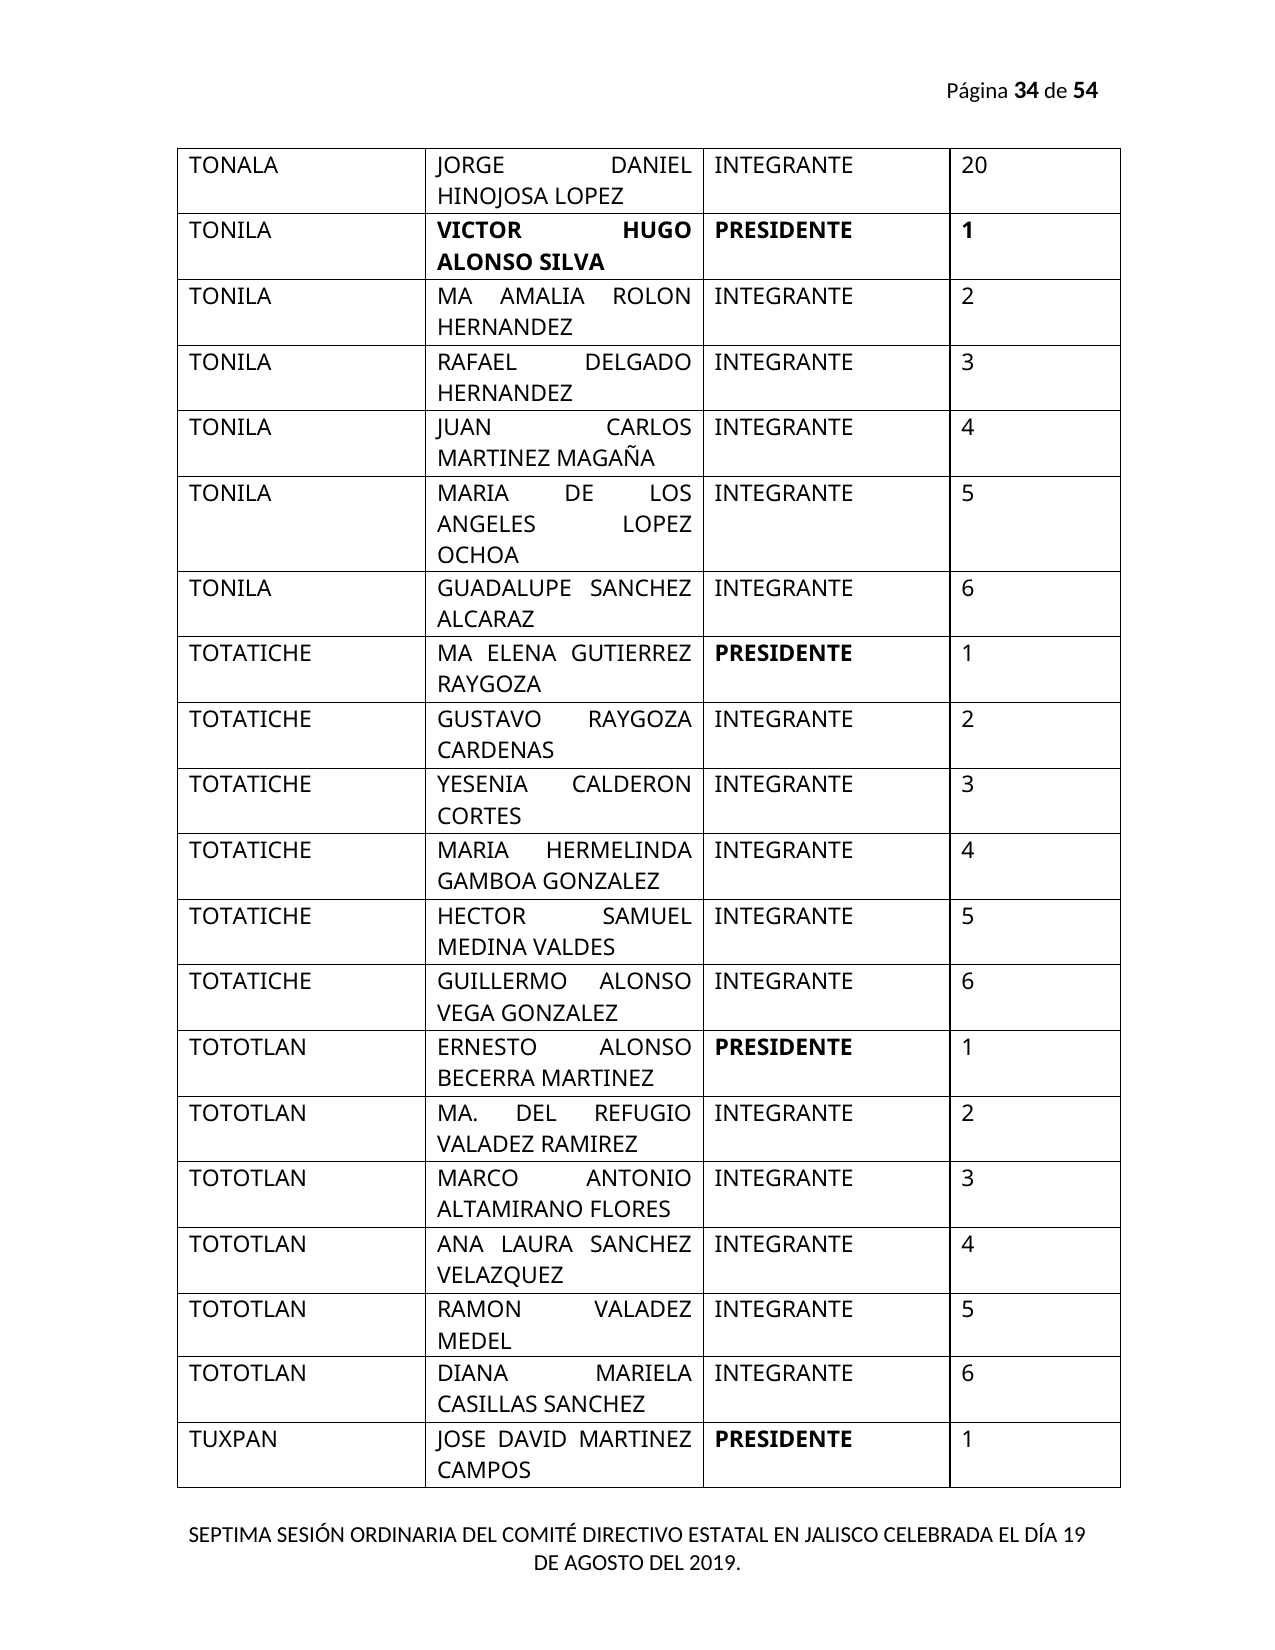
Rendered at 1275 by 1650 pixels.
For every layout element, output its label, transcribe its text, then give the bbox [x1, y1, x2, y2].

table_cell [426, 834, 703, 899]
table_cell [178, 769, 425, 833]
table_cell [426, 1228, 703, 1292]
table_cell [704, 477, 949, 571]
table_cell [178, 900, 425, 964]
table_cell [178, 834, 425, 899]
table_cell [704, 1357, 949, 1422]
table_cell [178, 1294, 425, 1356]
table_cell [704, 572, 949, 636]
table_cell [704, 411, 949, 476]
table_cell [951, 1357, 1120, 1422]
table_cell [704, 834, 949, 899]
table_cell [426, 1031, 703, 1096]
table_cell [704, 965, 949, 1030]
table_cell JORGE DANIEL HINOJOSA LOPEZ [426, 149, 703, 213]
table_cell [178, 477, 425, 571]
table_cell 1 [951, 214, 1120, 279]
table_cell INTEGRANTE [704, 280, 949, 344]
table_cell TONALA [178, 149, 425, 213]
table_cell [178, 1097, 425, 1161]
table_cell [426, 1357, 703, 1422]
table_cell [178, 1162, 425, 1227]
table_cell TONILA [178, 280, 425, 344]
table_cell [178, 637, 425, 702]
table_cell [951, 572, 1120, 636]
table_cell PRESIDENTE [704, 214, 949, 279]
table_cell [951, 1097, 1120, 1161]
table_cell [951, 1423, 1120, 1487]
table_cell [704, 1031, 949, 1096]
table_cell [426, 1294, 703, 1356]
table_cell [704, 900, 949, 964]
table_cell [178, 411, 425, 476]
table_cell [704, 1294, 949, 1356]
table_cell 2 [951, 280, 1120, 344]
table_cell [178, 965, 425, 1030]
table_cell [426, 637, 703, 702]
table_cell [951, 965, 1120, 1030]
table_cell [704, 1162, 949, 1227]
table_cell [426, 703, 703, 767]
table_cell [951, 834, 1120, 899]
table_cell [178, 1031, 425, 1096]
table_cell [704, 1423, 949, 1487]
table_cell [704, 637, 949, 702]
table_cell MA AMALIA ROLON HERNANDEZ [426, 280, 703, 344]
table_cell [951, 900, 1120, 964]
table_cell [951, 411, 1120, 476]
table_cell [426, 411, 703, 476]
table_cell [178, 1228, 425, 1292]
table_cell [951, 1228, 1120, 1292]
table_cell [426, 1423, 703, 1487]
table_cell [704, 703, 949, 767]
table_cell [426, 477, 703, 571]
table_cell TONILA [178, 346, 425, 410]
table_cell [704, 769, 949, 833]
table_cell TONILA [178, 214, 425, 279]
table_cell INTEGRANTE [704, 149, 949, 213]
table_cell INTEGRANTE [704, 346, 949, 410]
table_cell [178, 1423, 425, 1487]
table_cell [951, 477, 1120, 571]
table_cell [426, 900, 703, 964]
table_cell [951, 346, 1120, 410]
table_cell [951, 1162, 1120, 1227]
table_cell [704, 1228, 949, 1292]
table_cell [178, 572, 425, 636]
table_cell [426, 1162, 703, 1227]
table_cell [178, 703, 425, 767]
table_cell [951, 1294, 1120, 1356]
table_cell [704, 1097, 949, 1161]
table_cell 20 [951, 149, 1120, 213]
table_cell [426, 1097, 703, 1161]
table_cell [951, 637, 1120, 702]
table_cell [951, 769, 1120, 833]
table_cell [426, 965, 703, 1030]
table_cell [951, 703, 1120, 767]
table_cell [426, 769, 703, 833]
table_cell VICTOR HUGO ALONSO SILVA [426, 214, 703, 279]
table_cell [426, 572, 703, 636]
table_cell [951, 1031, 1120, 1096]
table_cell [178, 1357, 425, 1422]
table_cell RAFAEL DELGADO HERNANDEZ [426, 346, 703, 410]
